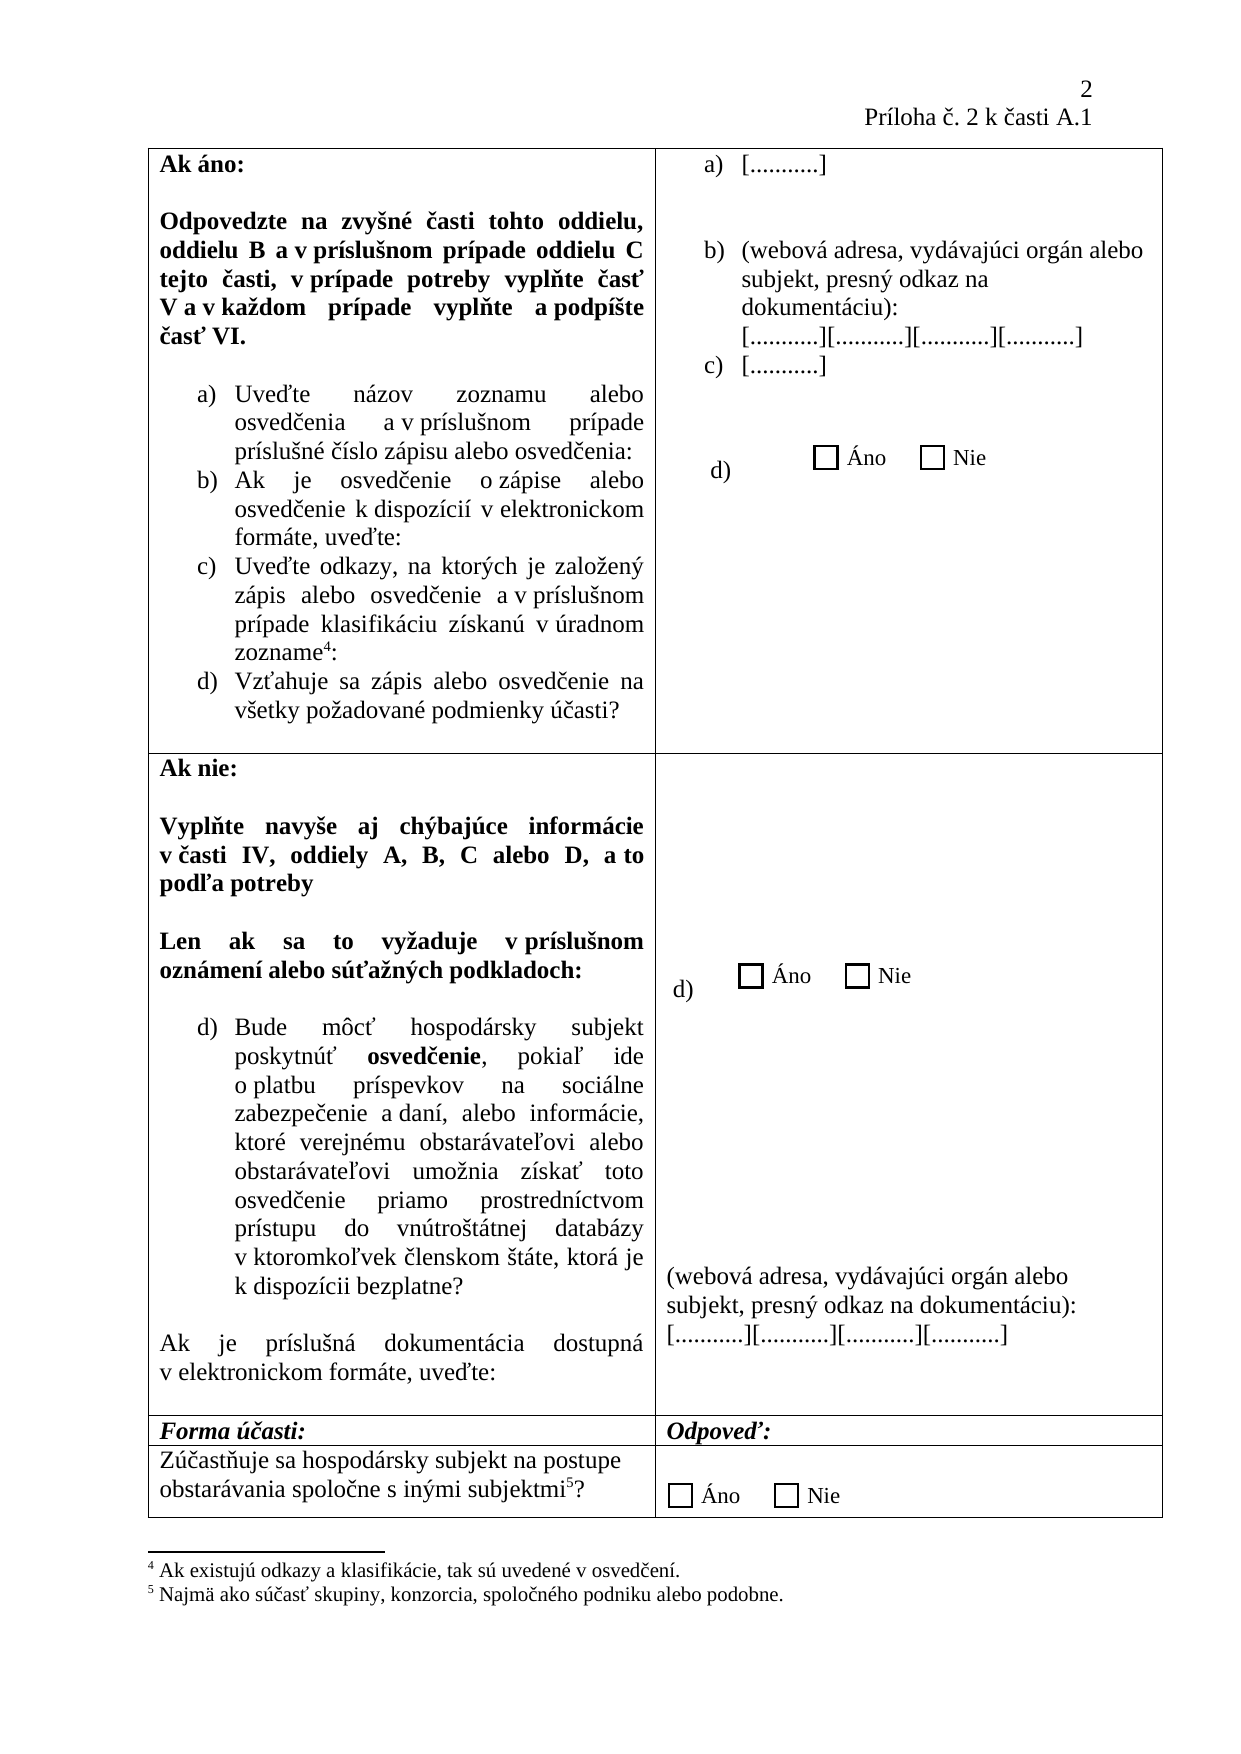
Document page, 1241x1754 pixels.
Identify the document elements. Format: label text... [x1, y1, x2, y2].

table_cell Odpoveď: [656, 1416, 1162, 1444]
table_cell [149, 1446, 655, 1517]
table_cell d) (webová adresa, vydávajúci orgán alebo subjekt, presný odkaz na dokumentáciu): [...........][...........][...........][...........] [656, 754, 1162, 1415]
table_header Ak áno: Odpovedzte na zvyšné časti tohto oddielu, oddielu B a v príslušnom prípade oddielu C tejto časti, v prípade potreby vyplňte časť V a v každom prípade vyplňte a podpíšte časť VI. Uveďte názov zoznamu alebo osvedčenia a v príslušnom prípade príslušné číslo zápisu alebo osvedčenia: Ak je osvedčenie o zápise alebo osvedčenie k dispozícií v elektronickom formáte, uveďte: Uveďte odkazy, na ktorých je založený zápis alebo osvedčenie a v príslušnom prípade klasifikáciu získanú v úradnom zozname: Vzťahuje sa zápis alebo osvedčenie na všetky požadované podmienky účasti? [149, 149, 655, 752]
table_cell [656, 1446, 1162, 1517]
table_cell Ak nie: Vyplňte navyše aj chýbajúce informácie v časti IV, oddiely A, B, C alebo D, a to podľa potreby Len ak sa to vyžaduje v príslušnom oznámení alebo súťažných podkladoch: Bude môcť hospodársky subjekt poskytnúť osvedčenie, pokiaľ ide o platbu príspevkov na sociálne zabezpečenie a daní, alebo informácie, ktoré verejnému obstarávateľovi alebo obstarávateľovi umožnia získať toto osvedčenie priamo prostredníctvom prístupu do vnútroštátnej databázy v ktoromkoľvek členskom štáte, ktorá je k dispozícii bezplatne? Ak je príslušná dokumentácia dostupná v elektronickom formáte, uveďte: [149, 754, 655, 1415]
table_cell Forma účasti: [149, 1416, 655, 1444]
